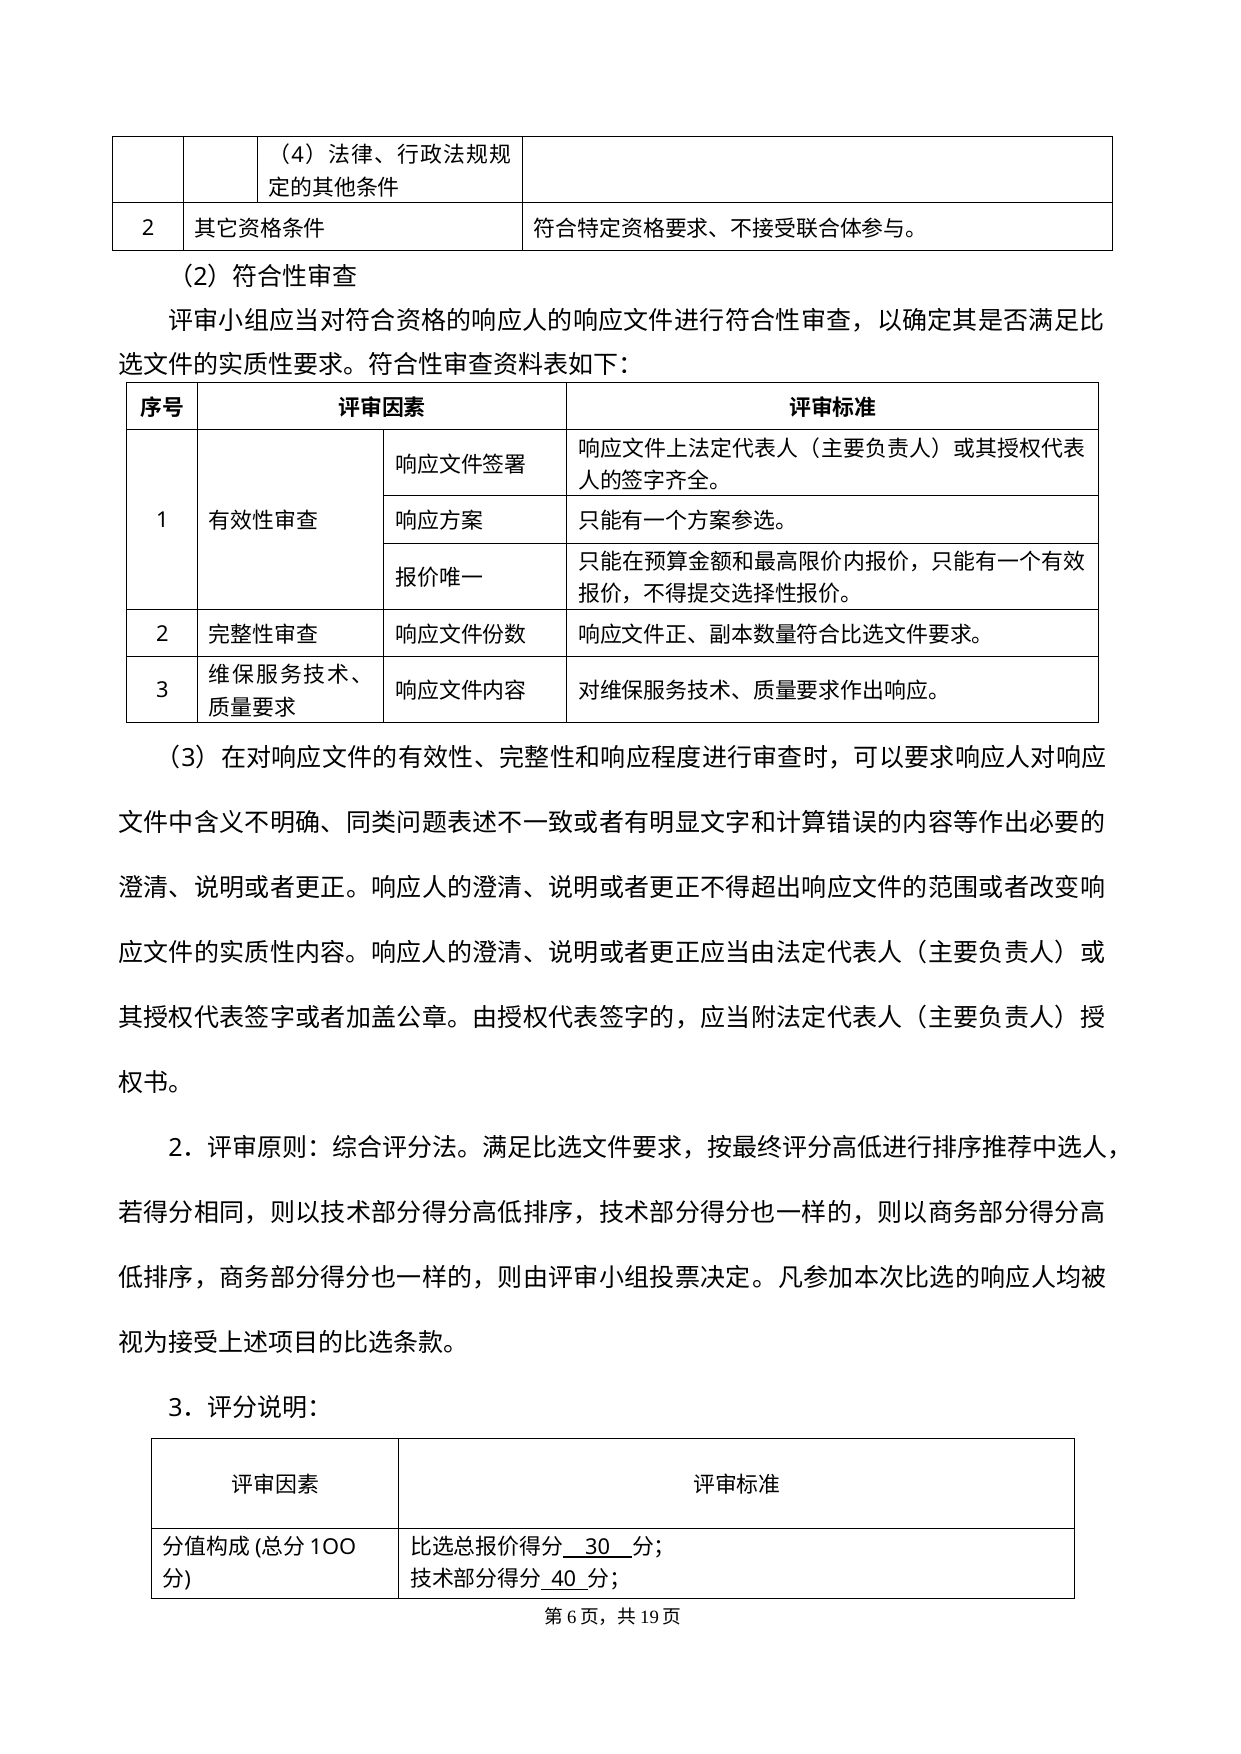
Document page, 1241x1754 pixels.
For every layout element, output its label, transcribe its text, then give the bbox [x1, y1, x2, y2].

table_cell 完整性审查 [198, 610, 383, 656]
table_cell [399, 1529, 1074, 1598]
table_cell 只能在预算金额和最高限价内报价，只能有一个有效报价，不得提交选择性报价。 [567, 544, 1098, 608]
table_cell 符合特定资格要求、不接受联合体参与。 [523, 203, 1112, 249]
table_cell （4）法律、行政法规规定的其他条件 [258, 137, 522, 202]
table_cell 有效性审查 [198, 430, 383, 608]
table_cell 其它资格条件 [184, 203, 522, 249]
table_cell 1 [127, 430, 197, 608]
table_cell 响应文件上法定代表人（主要负责人）或其授权代表人的签字齐全。 [567, 430, 1098, 495]
table_cell 维保服务技术、质量要求 [198, 657, 383, 722]
table_cell 报价唯一 [384, 544, 566, 608]
table_cell 响应文件内容 [384, 657, 566, 722]
table_cell 响应文件正、副本数量符合比选文件要求。 [567, 610, 1098, 656]
table_cell 2 [127, 610, 197, 656]
table_cell 响应文件签署 [384, 430, 566, 495]
table_cell 3 [127, 657, 197, 722]
table_header 评审标准 [399, 1439, 1074, 1528]
text （3）在对响应文件的有效性、完整性和响应程度进行审查时，可以要求响应人对响应文件中含义不明确、同类问题表述不一致或者有明显文字和计算错误的内容等作出必要的澄清、说明或者更正。响应人的澄清、说明或者更正不得超出响应文件的范围或者改变响应文件的实质性内容。响应人的澄清、说明或者更正应当由法定代表人（主要负责人）或其授权代表签字或者加盖公章。由授权代表签字的，应当附法定代表人（主要负责人）授权书。 [118, 723, 1107, 1113]
table_header 评审因素 [198, 383, 566, 429]
table_cell [523, 137, 1112, 202]
text 2．评审原则：综合评分法。满足比选文件要求，按最终评分高低进行排序推荐中选人，若得分相同，则以技术部分得分高低排序，技术部分得分也一样的，则以商务部分得分高低排序，商务部分得分也一样的，则由评审小组投票决定。凡参加本次比选的响应人均被视为接受上述项目的比选条款。 [118, 1113, 1107, 1373]
table_cell 响应文件份数 [384, 610, 566, 656]
table_cell 响应方案 [384, 496, 566, 542]
table_cell 2 [113, 203, 183, 249]
text 评审小组应当对符合资格的响应人的响应文件进行符合性审查，以确定其是否满足比选文件的实质性要求。符合性审查资料表如下： [118, 294, 1107, 382]
table_cell 对维保服务技术、质量要求作出响应。 [567, 657, 1098, 722]
text （2）符合性审查 [118, 251, 1107, 294]
table_header 序号 [127, 383, 197, 429]
table_cell 只能有一个方案参选。 [567, 496, 1098, 542]
table_header 评审因素 [152, 1439, 398, 1528]
text 3．评分说明： [118, 1373, 1107, 1438]
table_header 评审标准 [567, 383, 1098, 429]
table_cell 分值构成 (总分1OO分) [152, 1529, 398, 1598]
